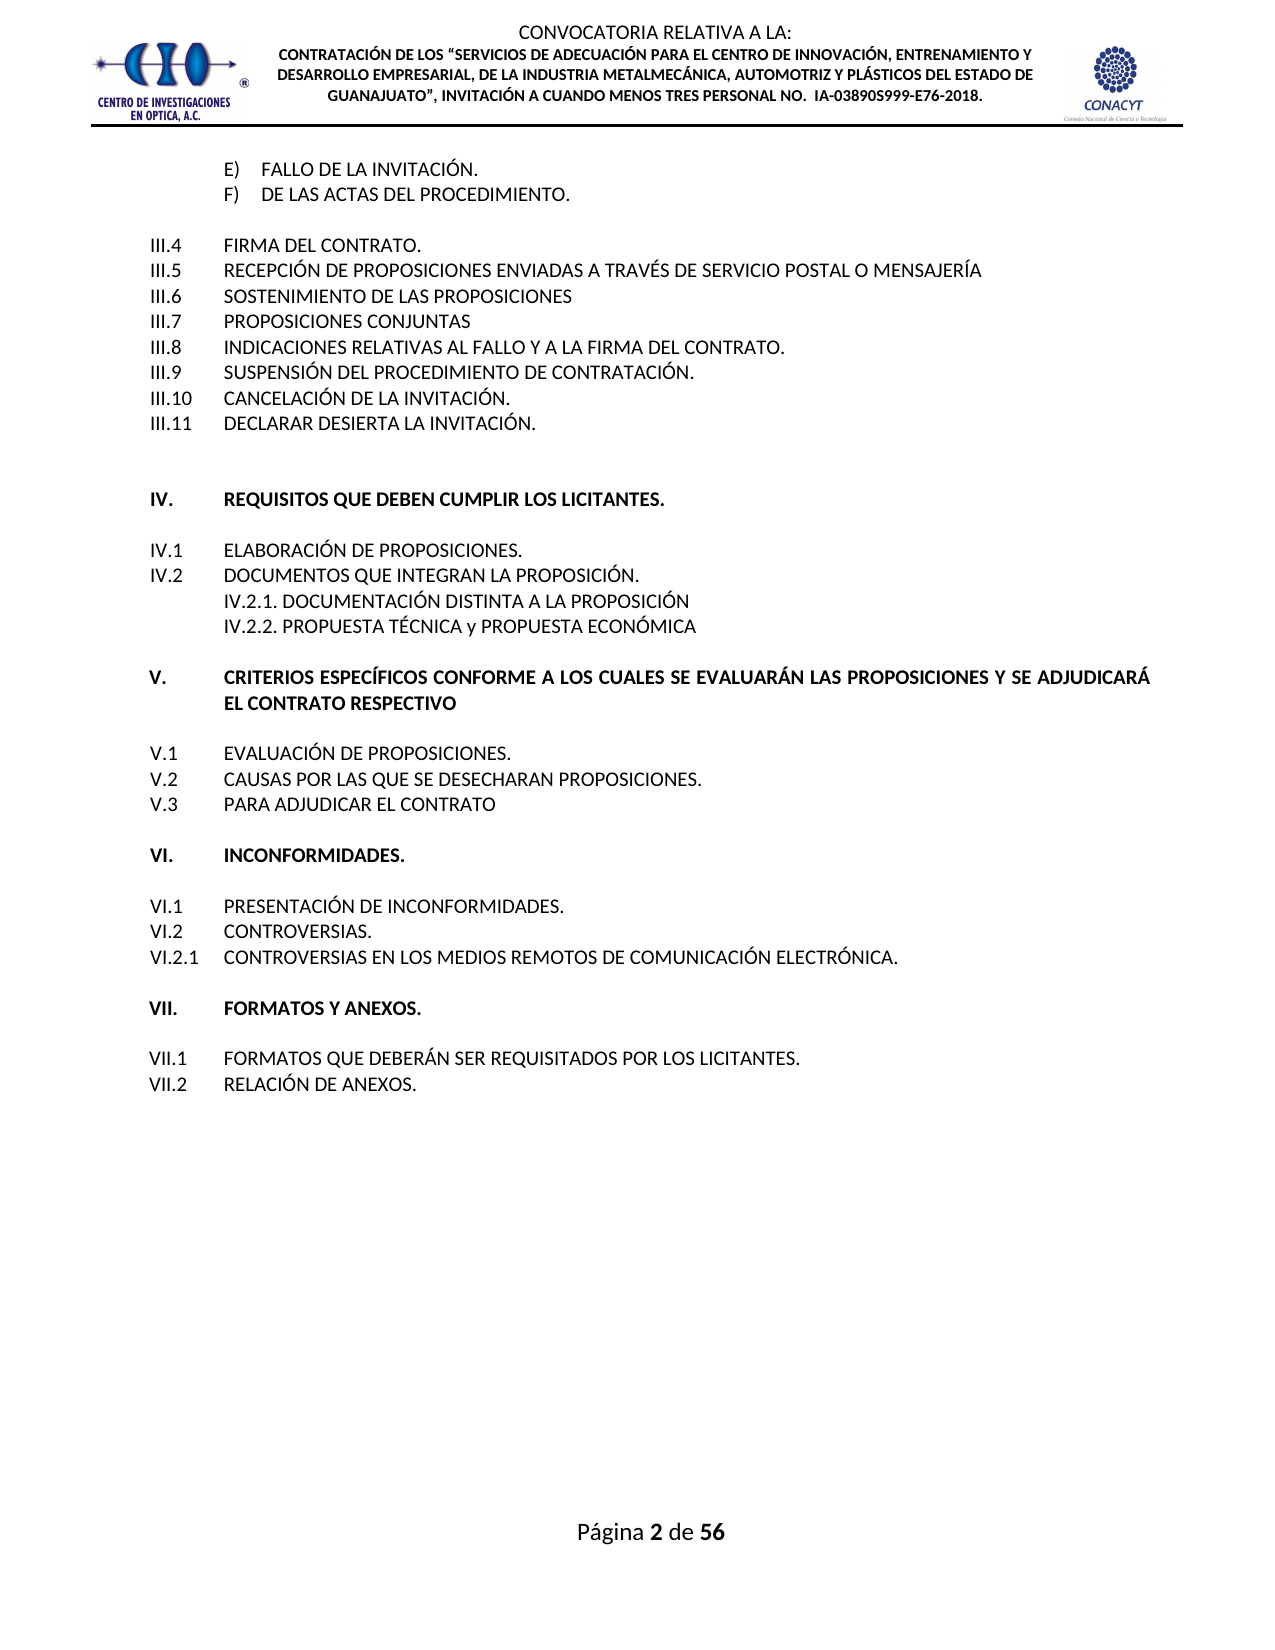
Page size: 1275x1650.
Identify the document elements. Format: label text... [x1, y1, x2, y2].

text III.7 PROPOSICIONES CONJUNTAS [150, 308, 1152, 334]
picture [1061, 46, 1166, 122]
list DE LAS ACTAS DEL PROCEDIMIENTO. [223, 181, 1152, 207]
text V.1 EVALUACIÓN DE PROPOSICIONES. [150, 741, 1152, 766]
list FORMATOS Y ANEXOS. [149, 995, 1152, 1020]
list IV.2 DOCUMENTOS QUE INTEGRAN LA PROPOSICIÓN. [150, 563, 1152, 588]
text III.10 CANCELACIÓN DE LA INVITACIÓN. [150, 385, 1152, 410]
list IV.2.1. DOCUMENTACIÓN DISTINTA A LA PROPOSICIÓN [150, 588, 1152, 613]
text III.8 INDICACIONES RELATIVAS AL FALLO Y A LA FIRMA DEL CONTRATO. [150, 334, 1152, 359]
text III.4 FIRMA DEL CONTRATO. [150, 232, 1152, 258]
text VII.1 FORMATOS QUE DEBERÁN SER REQUISITADOS POR LOS LICITANTES. [149, 1046, 1152, 1071]
list IV.1 ELABORACIÓN DE PROPOSICIONES. [150, 537, 1152, 563]
list REQUISITOS QUE DEBEN CUMPLIR LOS LICITANTES. [150, 486, 1152, 512]
list INCONFORMIDADES. [150, 842, 1152, 868]
text VII.2 RELACIÓN DE ANEXOS. [149, 1071, 1152, 1096]
text VI.2 CONTROVERSIAS. [150, 918, 1152, 944]
list IV.2.2. PROPUESTA TÉCNICA y PROPUESTA ECONÓMICA [150, 613, 1152, 639]
text III.11 DECLARAR DESIERTA LA INVITACIÓN. [150, 410, 1152, 436]
text V.3 PARA ADJUDICAR EL CONTRATO [150, 791, 1152, 817]
text III.9 SUSPENSIÓN DEL PROCEDIMIENTO DE CONTRATACIÓN. [150, 359, 1152, 385]
picture [91, 41, 249, 122]
text VI.2.1 CONTROVERSIAS EN LOS MEDIOS REMOTOS DE COMUNICACIÓN ELECTRÓNICA. [150, 944, 1152, 969]
text III.6 SOSTENIMIENTO DE LAS PROPOSICIONES [150, 283, 1152, 308]
list CRITERIOS ESPECÍFICOS CONFORME A LOS CUALES SE EVALUARÁN LAS PROPOSICIONES Y SE ADJUDICARÁ EL CONTRATO RESPECTIVO [149, 664, 1152, 715]
text III.5 RECEPCIÓN DE PROPOSICIONES ENVIADAS A TRAVÉS DE SERVICIO POSTAL O MENSAJERÍA [150, 258, 1152, 283]
text VI.1 PRESENTACIÓN DE INCONFORMIDADES. [150, 893, 1152, 918]
list FALLO DE LA INVITACIÓN. [223, 156, 1152, 181]
text V.2 CAUSAS POR LAS QUE SE DESECHARAN PROPOSICIONES. [150, 766, 1152, 791]
